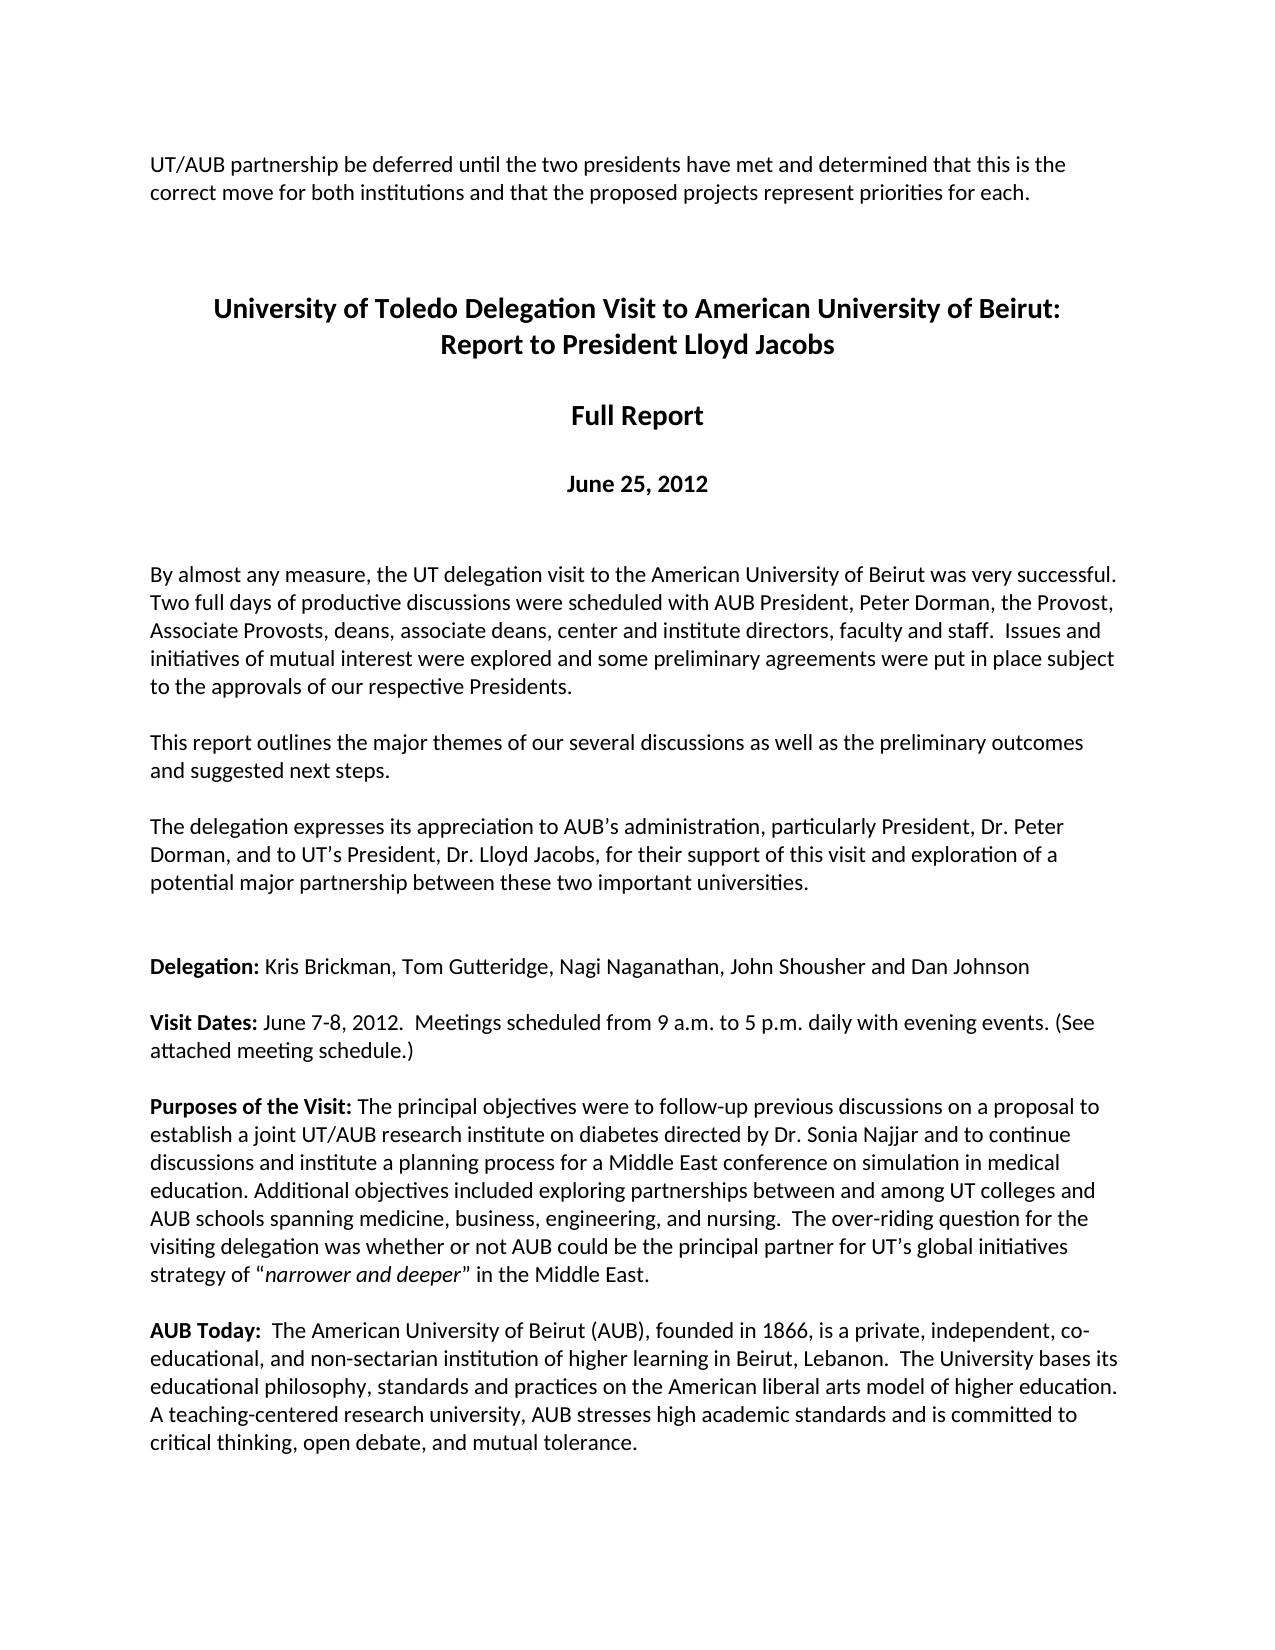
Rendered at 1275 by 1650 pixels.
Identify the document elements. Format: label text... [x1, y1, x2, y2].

text Full Report [150, 397, 1125, 433]
text This report outlines the major themes of our several discussions as well as the preliminary outcomes and suggested next steps. [150, 728, 1125, 784]
text University of Toledo Delegation Visit to American University of Beirut: [150, 290, 1125, 326]
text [150, 150, 1125, 206]
text Visit Dates: June 7-8, 2012. Meetings scheduled from 9 a.m. to 5 p.m. daily with evening events. (See attached meeting schedule.) [150, 1008, 1125, 1064]
text The delegation expresses its appreciation to AUB’s administration, particularly President, Dr. Peter Dorman, and to UT’s President, Dr. Lloyd Jacobs, for their support of this visit and exploration of a potential major partnership between these two important universities. [150, 812, 1125, 896]
text AUB Today: The American University of Beirut (AUB), founded in 1866, is a private, independent, co-educational, and non-sectarian institution of higher learning in Beirut, Lebanon. The University bases its educational philosophy, standards and practices on the American liberal arts model of higher education. A teaching-centered research university, AUB stresses high academic standards and is committed to critical thinking, open debate, and mutual tolerance. [150, 1316, 1125, 1456]
text Purposes of the Visit: The principal objectives were to follow-up previous discussions on a proposal to establish a joint UT/AUB research institute on diabetes directed by Dr. Sonia Najjar and to continue discussions and institute a planning process for a Middle East conference on simulation in medical education. Additional objectives included exploring partnerships between and among UT colleges and AUB schools spanning medicine, business, engineering, and nursing. The over-riding question for the visiting delegation was whether or not AUB could be the principal partner for UT’s global initiatives strategy of “narrower and deeper” in the Middle East. [150, 1092, 1125, 1288]
text By almost any measure, the UT delegation visit to the American University of Beirut was very successful. Two full days of productive discussions were scheduled with AUB President, Peter Dorman, the Provost, Associate Provosts, deans, associate deans, center and institute directors, faculty and staff. Issues and initiatives of mutual interest were explored and some preliminary agreements were put in place subject to the approvals of our respective Presidents. [150, 560, 1125, 700]
text June 25, 2012 [150, 468, 1125, 499]
text Delegation: Kris Brickman, Tom Gutteridge, Nagi Naganathan, John Shousher and Dan Johnson [150, 952, 1125, 980]
text Report to President Lloyd Jacobs [150, 326, 1125, 361]
